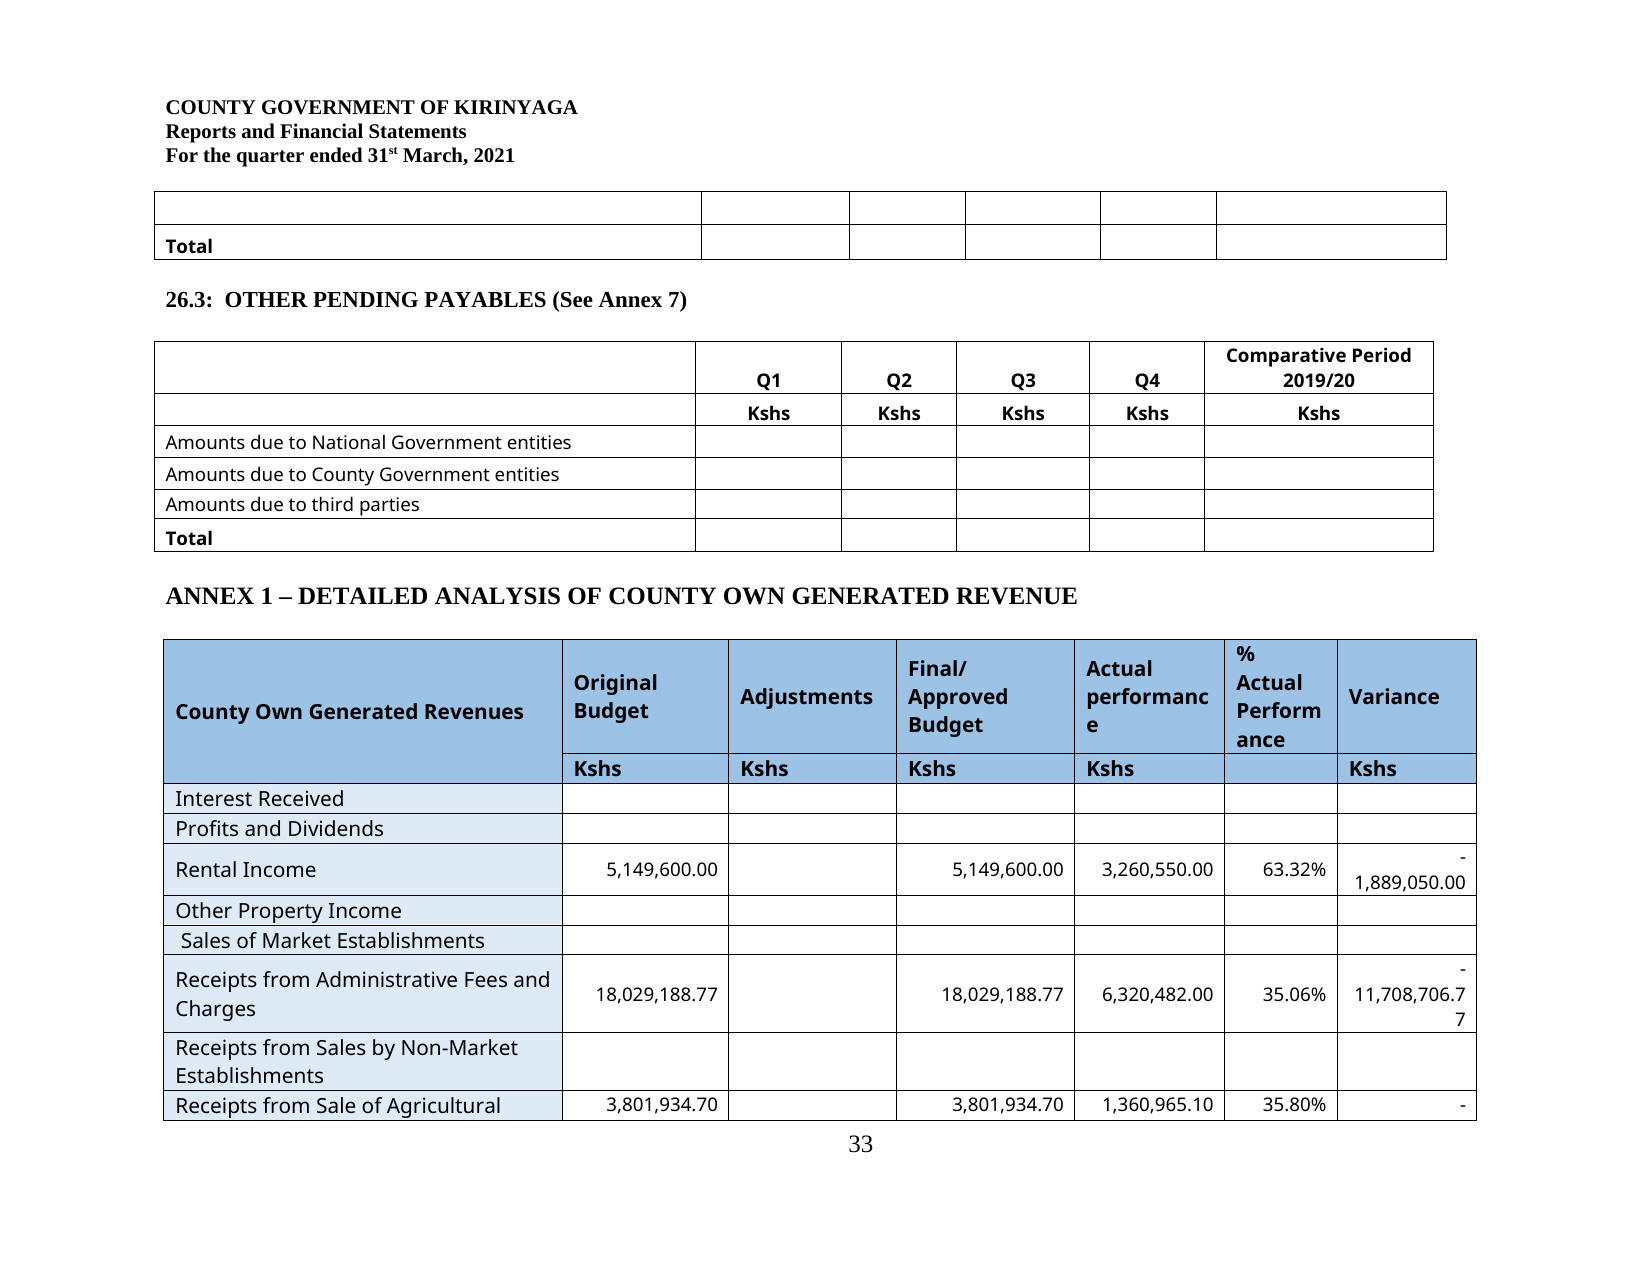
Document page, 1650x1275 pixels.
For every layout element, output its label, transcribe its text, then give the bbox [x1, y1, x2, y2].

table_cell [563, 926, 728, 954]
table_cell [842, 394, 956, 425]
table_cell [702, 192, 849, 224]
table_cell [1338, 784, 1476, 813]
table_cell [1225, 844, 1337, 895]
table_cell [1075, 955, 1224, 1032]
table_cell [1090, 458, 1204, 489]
subtitle 26.3: OTHER PENDING PAYABLES (See Annex 7) [165, 286, 1556, 312]
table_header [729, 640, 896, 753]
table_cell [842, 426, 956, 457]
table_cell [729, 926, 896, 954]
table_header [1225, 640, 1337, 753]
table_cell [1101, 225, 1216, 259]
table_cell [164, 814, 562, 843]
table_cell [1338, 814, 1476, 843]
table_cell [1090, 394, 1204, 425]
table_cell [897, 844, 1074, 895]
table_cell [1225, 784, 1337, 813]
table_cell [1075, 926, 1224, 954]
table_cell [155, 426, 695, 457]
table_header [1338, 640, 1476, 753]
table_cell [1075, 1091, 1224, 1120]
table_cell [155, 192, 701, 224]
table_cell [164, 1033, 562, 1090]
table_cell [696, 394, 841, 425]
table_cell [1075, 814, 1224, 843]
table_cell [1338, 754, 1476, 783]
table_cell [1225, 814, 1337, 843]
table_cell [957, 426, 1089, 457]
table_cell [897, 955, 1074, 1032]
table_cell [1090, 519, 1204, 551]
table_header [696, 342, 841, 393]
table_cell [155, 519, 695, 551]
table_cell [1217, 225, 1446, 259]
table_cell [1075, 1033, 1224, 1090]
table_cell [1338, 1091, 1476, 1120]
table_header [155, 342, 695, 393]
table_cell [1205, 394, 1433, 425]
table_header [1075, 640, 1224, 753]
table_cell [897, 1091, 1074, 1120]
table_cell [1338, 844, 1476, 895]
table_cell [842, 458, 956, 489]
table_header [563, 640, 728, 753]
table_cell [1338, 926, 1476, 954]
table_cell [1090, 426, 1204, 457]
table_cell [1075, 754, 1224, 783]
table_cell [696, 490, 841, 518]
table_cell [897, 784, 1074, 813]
text ANNEX 1 – DETAILED ANALYSIS OF COUNTY OWN GENERATED REVENUE [165, 581, 1556, 610]
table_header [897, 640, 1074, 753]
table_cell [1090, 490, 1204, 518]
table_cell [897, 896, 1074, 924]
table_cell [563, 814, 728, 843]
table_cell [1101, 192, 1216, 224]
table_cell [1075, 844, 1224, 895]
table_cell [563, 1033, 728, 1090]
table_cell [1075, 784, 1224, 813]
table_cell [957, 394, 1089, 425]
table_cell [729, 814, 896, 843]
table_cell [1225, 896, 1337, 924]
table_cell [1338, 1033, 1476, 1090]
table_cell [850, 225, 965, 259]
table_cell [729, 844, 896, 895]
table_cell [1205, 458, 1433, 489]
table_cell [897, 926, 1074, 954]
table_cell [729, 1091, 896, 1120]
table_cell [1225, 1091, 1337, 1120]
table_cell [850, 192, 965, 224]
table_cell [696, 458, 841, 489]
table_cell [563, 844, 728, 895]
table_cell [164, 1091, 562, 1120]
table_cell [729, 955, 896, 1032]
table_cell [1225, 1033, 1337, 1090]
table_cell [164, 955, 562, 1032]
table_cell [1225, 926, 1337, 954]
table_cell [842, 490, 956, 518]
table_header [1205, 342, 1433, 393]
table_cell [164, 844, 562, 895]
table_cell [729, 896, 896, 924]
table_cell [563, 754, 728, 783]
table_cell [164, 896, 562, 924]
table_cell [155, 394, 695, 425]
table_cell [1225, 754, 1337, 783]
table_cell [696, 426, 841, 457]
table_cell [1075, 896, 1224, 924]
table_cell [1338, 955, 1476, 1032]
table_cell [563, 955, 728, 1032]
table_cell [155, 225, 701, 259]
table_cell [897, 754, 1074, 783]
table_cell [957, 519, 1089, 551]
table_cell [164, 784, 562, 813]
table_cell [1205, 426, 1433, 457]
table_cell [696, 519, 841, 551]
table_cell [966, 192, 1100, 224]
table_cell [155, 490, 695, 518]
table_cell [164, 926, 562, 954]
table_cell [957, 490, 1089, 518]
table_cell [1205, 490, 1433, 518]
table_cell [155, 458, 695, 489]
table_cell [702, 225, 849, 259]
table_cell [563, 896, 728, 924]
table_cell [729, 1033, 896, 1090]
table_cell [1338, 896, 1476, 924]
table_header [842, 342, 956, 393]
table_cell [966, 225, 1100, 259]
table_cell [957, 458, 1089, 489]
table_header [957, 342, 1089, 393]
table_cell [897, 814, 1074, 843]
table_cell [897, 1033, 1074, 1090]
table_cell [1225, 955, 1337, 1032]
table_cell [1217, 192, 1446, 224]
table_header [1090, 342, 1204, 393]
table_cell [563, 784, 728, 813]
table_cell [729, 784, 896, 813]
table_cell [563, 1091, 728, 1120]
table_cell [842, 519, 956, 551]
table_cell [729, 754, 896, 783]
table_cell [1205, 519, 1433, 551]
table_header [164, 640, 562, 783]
